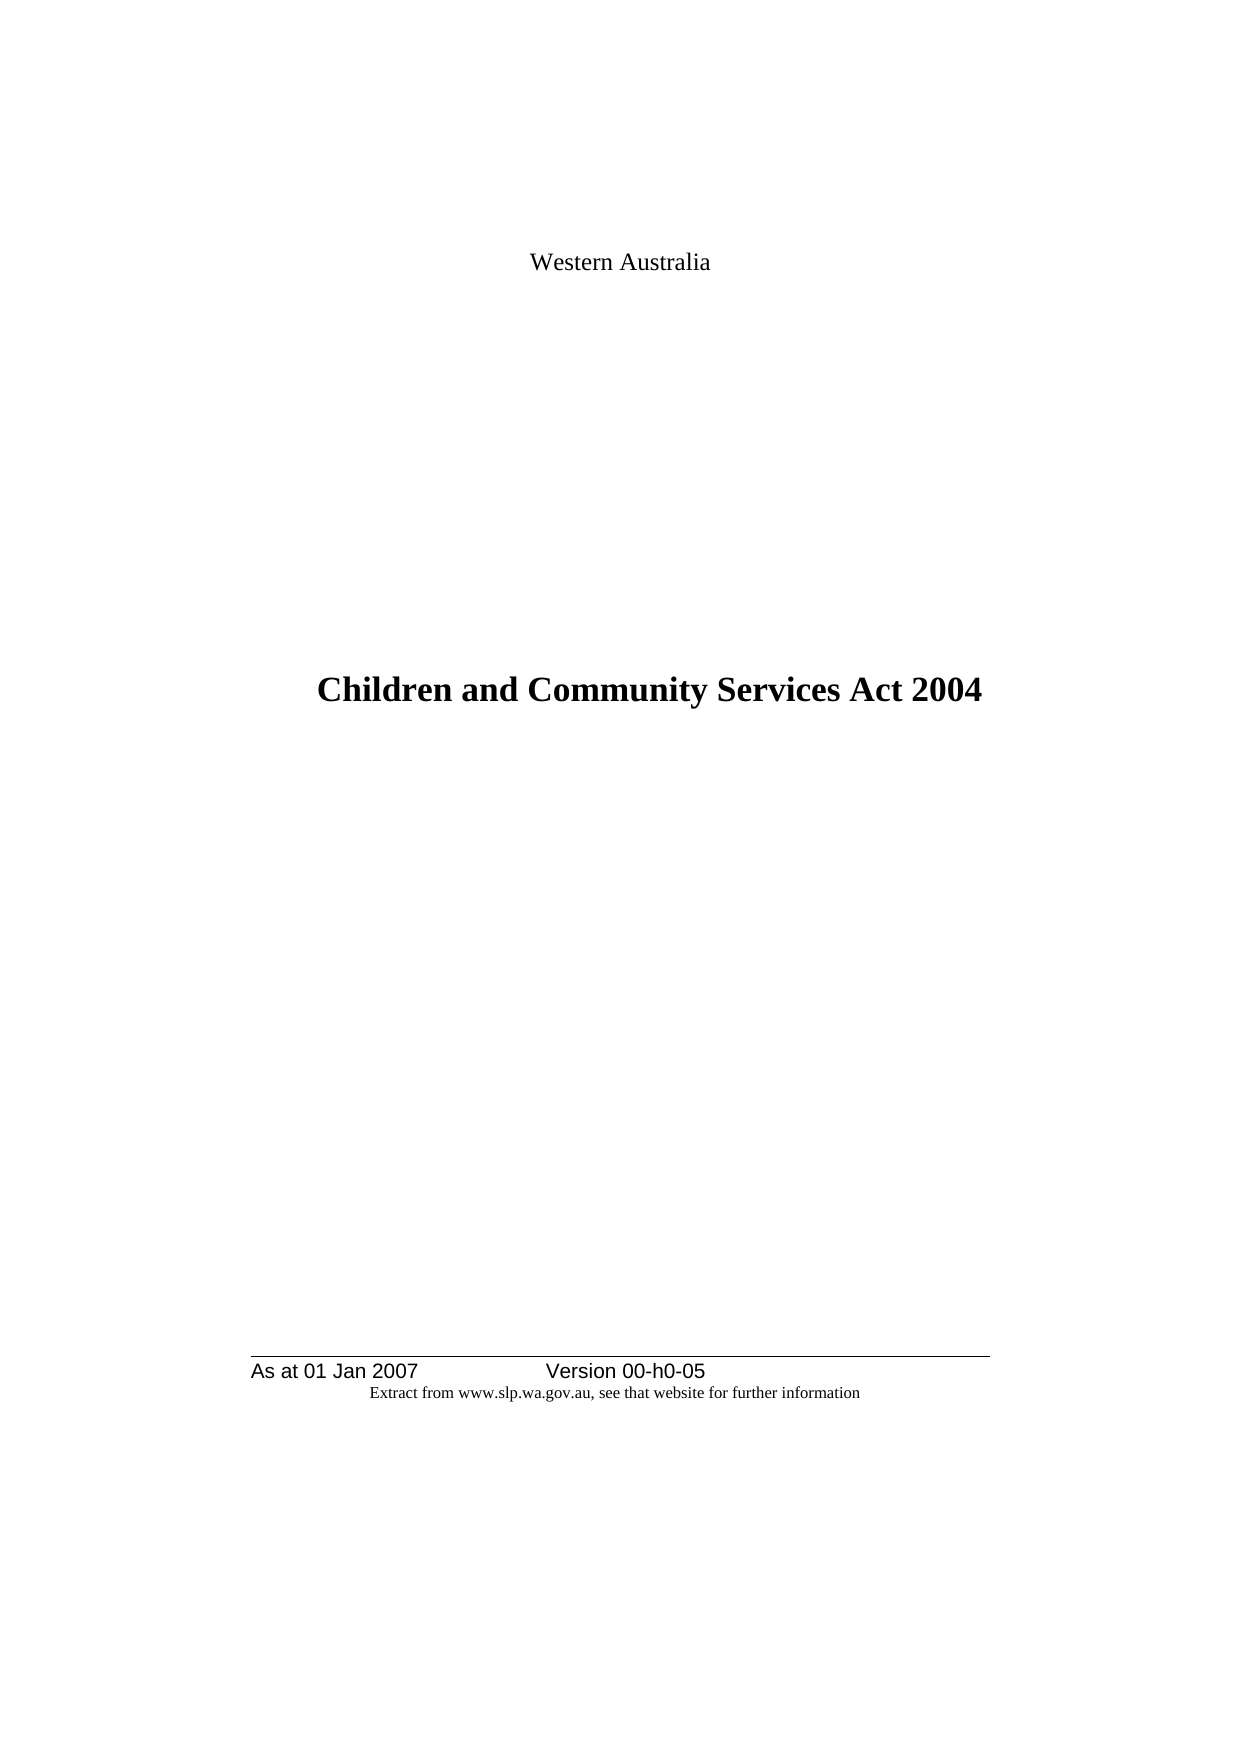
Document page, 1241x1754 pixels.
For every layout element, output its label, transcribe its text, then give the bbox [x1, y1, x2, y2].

text Children and Community Services Act 2004 [309, 668, 990, 709]
text Western Australia [251, 247, 990, 276]
